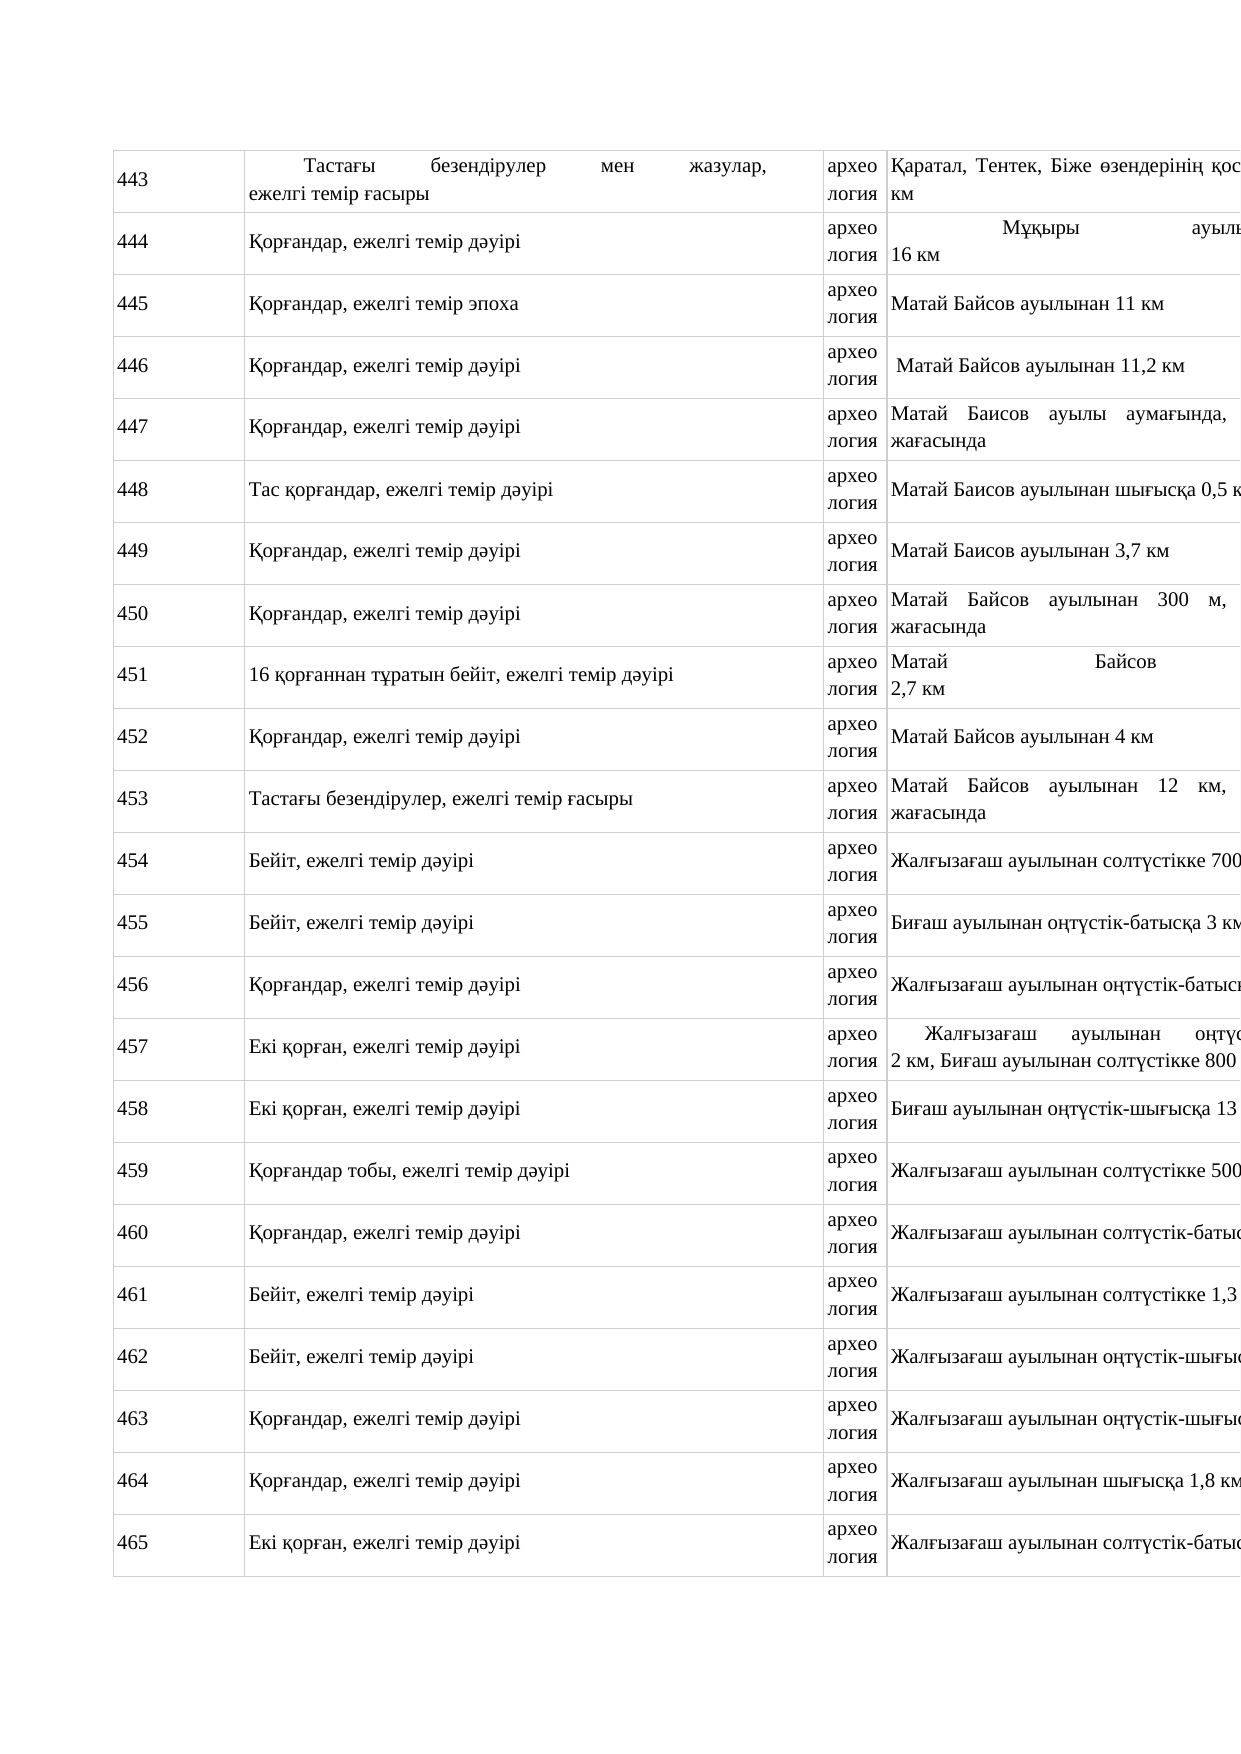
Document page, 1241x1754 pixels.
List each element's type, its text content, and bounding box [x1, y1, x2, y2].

table_cell Қорғандар, ежелгі темір дәуірі [245, 709, 823, 770]
table_cell археология [824, 399, 886, 460]
table_cell 451 [114, 647, 244, 708]
table_cell 447 [114, 399, 244, 460]
table_cell археология [824, 1329, 886, 1389]
table_cell 446 [114, 337, 244, 398]
table_cell 450 [114, 585, 244, 646]
table_cell 464 [114, 1453, 244, 1513]
table_cell археология [824, 709, 886, 770]
table_cell Матай Байсов ауылынан 11,2 км [888, 337, 1240, 398]
table_cell Жалғызағаш ауылынан солтүстікке 1,3 км [888, 1267, 1240, 1328]
table_cell 456 [114, 957, 244, 1018]
table_cell Биғаш ауылынан оңтүстік-батысқа 3 км [888, 895, 1240, 956]
table_cell Тастағы безендірулер, ежелгі темір ғасыры [245, 771, 823, 832]
table_cell Жалғызағаш ауылынан оңтүстік-шығысқа 3 км [888, 1329, 1240, 1389]
table_cell Қорғандар, ежелгі темір дәуірі [245, 957, 823, 1018]
table_cell археология [824, 461, 886, 522]
table_cell Жалғызағаш ауылынан солтүстікке 700 м [888, 833, 1240, 894]
table_cell Қорғандар, ежелгі темір дәуірі [245, 1205, 823, 1266]
table_cell Қорғандар, ежелгі темір дәуірі [245, 585, 823, 646]
table_cell Бейіт, ежелгі темір дәуірі [245, 833, 823, 894]
table_cell Қорғандар, ежелгі темір дәуірі [245, 1453, 823, 1513]
table_cell Жалғызағаш ауылынан солтүстікке 500 м [888, 1143, 1240, 1204]
table_cell археология [824, 1205, 886, 1266]
table_cell Қаратал, Тентек, Біже өзендерінің қосылған жерінен 4 км [888, 151, 1240, 212]
table_cell 453 [114, 771, 244, 832]
table_cell Екі қорған, ежелгі темір дәуірі [245, 1515, 823, 1576]
table_cell археология [824, 895, 886, 956]
table_cell Тастағы безендірулер мен жазулар, ежелгі темір ғасыры [245, 151, 823, 212]
table_cell Жалғызағаш ауылынан оңтүстік-шығысқа 2 км, Биғаш ауылынан солтүстікке 800 м [888, 1019, 1240, 1080]
table_cell 460 [114, 1205, 244, 1266]
table_cell археология [824, 833, 886, 894]
table_cell археология [824, 1081, 886, 1142]
table_cell Жалғызағаш ауылынан оңтүстік-шығысқа 3,5 км [888, 1391, 1240, 1452]
table_cell археология [824, 1019, 886, 1080]
table_cell Қорғандар, ежелгі темір дәуірі [245, 523, 823, 584]
table_cell 463 [114, 1391, 244, 1452]
table_cell археология [824, 1267, 886, 1328]
table_cell Жалғызағаш ауылынан солтүстік-батысқа 4,5 км [888, 1515, 1240, 1576]
table_cell Бейіт, ежелгі темір дәуірі [245, 895, 823, 956]
table_cell археология [824, 337, 886, 398]
table_cell 462 [114, 1329, 244, 1389]
table_cell Матай Байсов ауылынан 2,7 км [888, 647, 1240, 708]
table_cell Тас қорғандар, ежелгі темір дәуірі [245, 461, 823, 522]
table_cell Матай Байсов ауылынан 12 км, Көксу өзенінің жағасында [888, 771, 1240, 832]
table_cell Биғаш ауылынан оңтүстік-шығысқа 13 км [888, 1081, 1240, 1142]
table_cell археология [824, 771, 886, 832]
table_cell 16 қорғаннан тұратын бейіт, ежелгі темір дәуірі [245, 647, 823, 708]
table_cell археология [824, 647, 886, 708]
table_cell 448 [114, 461, 244, 522]
table_cell Қорғандар, ежелгі темір дәуірі [245, 399, 823, 460]
table_cell Мұқыры ауылынан 16 км [888, 213, 1240, 274]
table_cell археология [824, 1143, 886, 1204]
table_cell Матай Байсов ауылынан 11 км [888, 275, 1240, 336]
table_cell Қорғандар, ежелгі темір дәуірі [245, 213, 823, 274]
table_cell археология [824, 523, 886, 584]
table_cell археология [824, 1515, 886, 1576]
table_cell 458 [114, 1081, 244, 1142]
table_cell 449 [114, 523, 244, 584]
table_cell Қорғандар, ежелгі темір эпоха [245, 275, 823, 336]
table_cell 461 [114, 1267, 244, 1328]
table_cell 459 [114, 1143, 244, 1204]
table_cell Қорғандар, ежелгі темір дәуірі [245, 1391, 823, 1452]
table_cell археология [824, 213, 886, 274]
table_cell 443 [114, 151, 244, 212]
table_cell Матай Баисов ауылынан 3,7 км [888, 523, 1240, 584]
table_cell археология [824, 151, 886, 212]
table_cell 465 [114, 1515, 244, 1576]
table_cell 455 [114, 895, 244, 956]
table_cell Жалғызағаш ауылынан шығысқа 1,8 км [888, 1453, 1240, 1513]
table_cell 444 [114, 213, 244, 274]
table_cell Екі қорған, ежелгі темір дәуірі [245, 1081, 823, 1142]
table_cell археология [824, 1391, 886, 1452]
table_cell Матай Байсов ауылынан 300 м, Көксу өзенінің жағасында [888, 585, 1240, 646]
table_cell Екі қорған, ежелгі темір дәуірі [245, 1019, 823, 1080]
table_cell 457 [114, 1019, 244, 1080]
table_cell Матай Баисов ауылынан шығысқа 0,5 км [888, 461, 1240, 522]
table_cell археология [824, 1453, 886, 1513]
table_cell Бейіт, ежелгі темір дәуірі [245, 1267, 823, 1328]
table_cell Матай Байсов ауылынан 4 км [888, 709, 1240, 770]
table_cell Қорғандар тобы, ежелгі темір дәуірі [245, 1143, 823, 1204]
table_cell Жалғызағаш ауылынан солтүстік-батысқа 2,7 км [888, 1205, 1240, 1266]
table_cell 445 [114, 275, 244, 336]
table_cell археология [824, 957, 886, 1018]
table_cell 452 [114, 709, 244, 770]
table_cell археология [824, 275, 886, 336]
table_cell Матай Баисов ауылы аумағында, Көксу өзенінің жағасында [888, 399, 1240, 460]
table_cell 454 [114, 833, 244, 894]
table_cell археология [824, 585, 886, 646]
table_cell Қорғандар, ежелгі темір дәуірі [245, 337, 823, 398]
table_cell Жалғызағаш ауылынан оңтүстік-батысқа 1 км [888, 957, 1240, 1018]
table_cell Бейіт, ежелгі темір дәуірі [245, 1329, 823, 1389]
